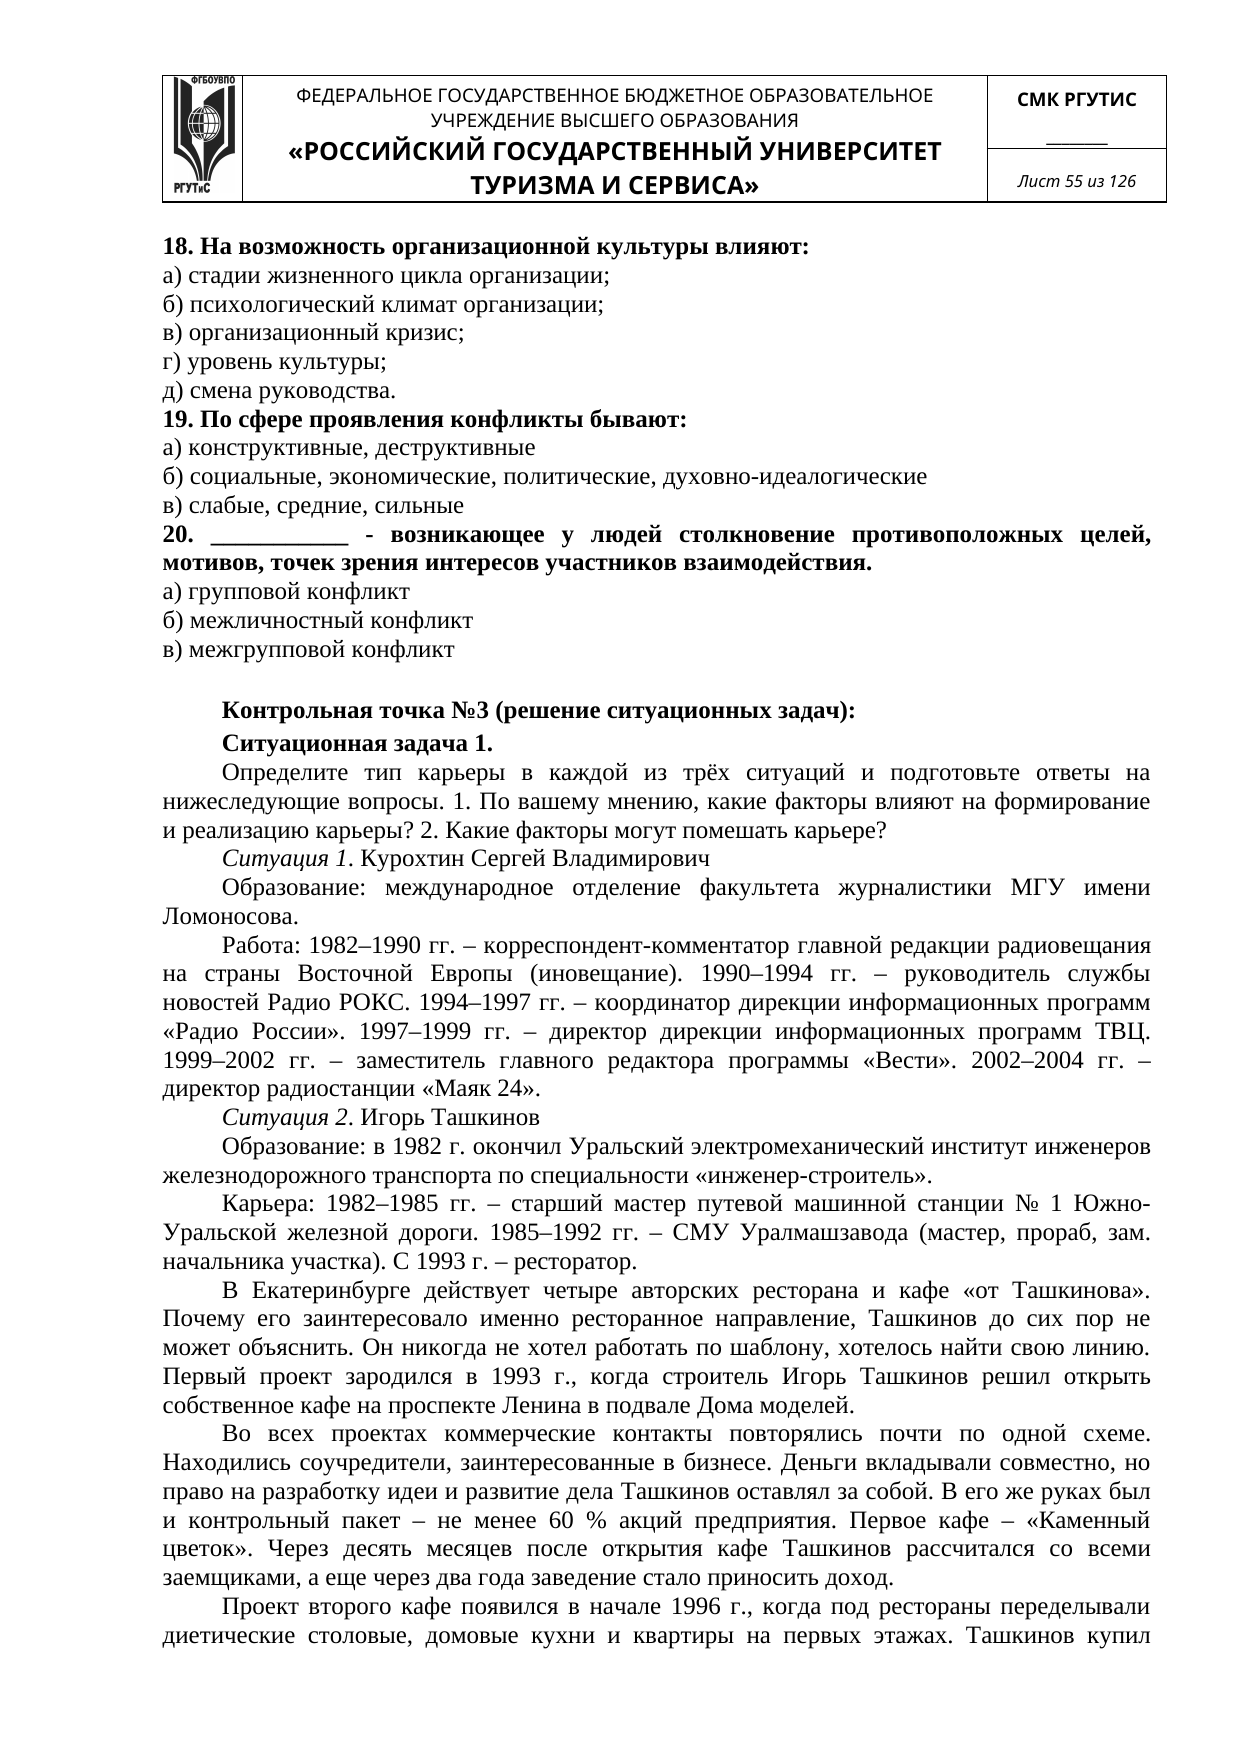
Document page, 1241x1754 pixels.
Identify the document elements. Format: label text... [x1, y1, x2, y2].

text б) социальные, экономические, политические, духовно-идеалогические [162, 461, 1152, 490]
text а) конструктивные, деструктивные [162, 432, 1152, 461]
text в) слабые, средние, сильные [162, 490, 1152, 519]
text Во всех проектах коммерческие контакты повторялись почти по одной схеме. Находились соучредители, заинтересованные в бизнесе. Деньги вкладывали совместно, но право на разработку идеи и развитие дела Ташкинов оставлял за собой. В его же руках был и контрольный пакет – не менее 60 % акций предприятия. Первое кафе – «Каменный цветок». Через десять месяцев после открытия кафе Ташкинов рассчитался со всеми заемщиками, а еще через два года заведение стало приносить доход. [162, 1418, 1152, 1591]
text Образование: в 1982 г. окончил Уральский электромеханический институт инженеров железнодорожного транспорта по специальности «инженер-строитель». [162, 1131, 1152, 1188]
text 19. По сфере проявления конфликты бывают: [162, 404, 1152, 432]
text Определите тип карьеры в каждой из трёх ситуаций и подготовьте ответы на нижеследующие вопросы. 1. По вашему мнению, какие факторы влияют на формирование и реализацию карьеры? 2. Какие факторы могут помешать карьере? [162, 757, 1152, 843]
text Работа: 1982–1990 гг. – корреспондент-комментатор главной редакции радиовещания на страны Восточной Европы (иновещание). 1990–1994 гг. – руководитель службы новостей Радио РОКС. 1994–1997 гг. – координатор дирекции информационных программ «Радио России». 1997–1999 гг. – директор дирекции информационных программ ТВЦ. 1999–2002 гг. – заместитель главного редактора программы «Вести». 2002–2004 гг. – директор радиостанции «Маяк 24». [162, 930, 1152, 1102]
text б) межличностный конфликт [162, 605, 1152, 634]
text Образование: международное отделение факультета журналистики МГУ имени Ломоносова. [162, 872, 1152, 930]
text Ситуация 1. Курохтин Сергей Владимирович [162, 843, 1152, 872]
text г) уровень культуры; [162, 346, 1152, 375]
text а) групповой конфликт [162, 576, 1152, 605]
text Карьера: 1982–1985 гг. – старший мастер путевой машинной станции № 1 Южно-Уральской железной дороги. 1985–1992 гг. – СМУ Уралмашзавода (мастер, прораб, зам. начальника участка). С 1993 г. – ресторатор. [162, 1188, 1152, 1275]
text б) психологический климат организации; [162, 289, 1152, 317]
text В Екатеринбурге действует четыре авторских ресторана и кафе «от Ташкинова». Почему его заинтересовало именно ресторанное направление, Ташкинов до сих пор не может объяснить. Он никогда не хотел работать по шаблону, хотелось найти свою линию. Первый проект зародился в 1993 г., когда строитель Игорь Ташкинов решил открыть собственное кафе на проспекте Ленина в подвале Дома моделей. [162, 1275, 1152, 1418]
text Ситуационная задача 1. [162, 728, 1152, 757]
text д) смена руководства. [162, 375, 1152, 404]
text в) межгрупповой конфликт [162, 634, 1152, 662]
text в) организационный кризис; [162, 317, 1152, 346]
text Контрольная точка №3 (решение ситуационных задач): [162, 696, 1152, 724]
text 18. На возможность организационной культуры влияют: [162, 231, 1152, 260]
text Ситуация 2. Игорь Ташкинов [162, 1102, 1152, 1131]
text 20. ___________ - возникающее у людей столкновение противоположных целей, мотивов, точек зрения интересов участников взаимодействия. [162, 519, 1152, 576]
text а) стадии жизненного цикла организации; [162, 260, 1152, 289]
picture [173, 76, 235, 193]
